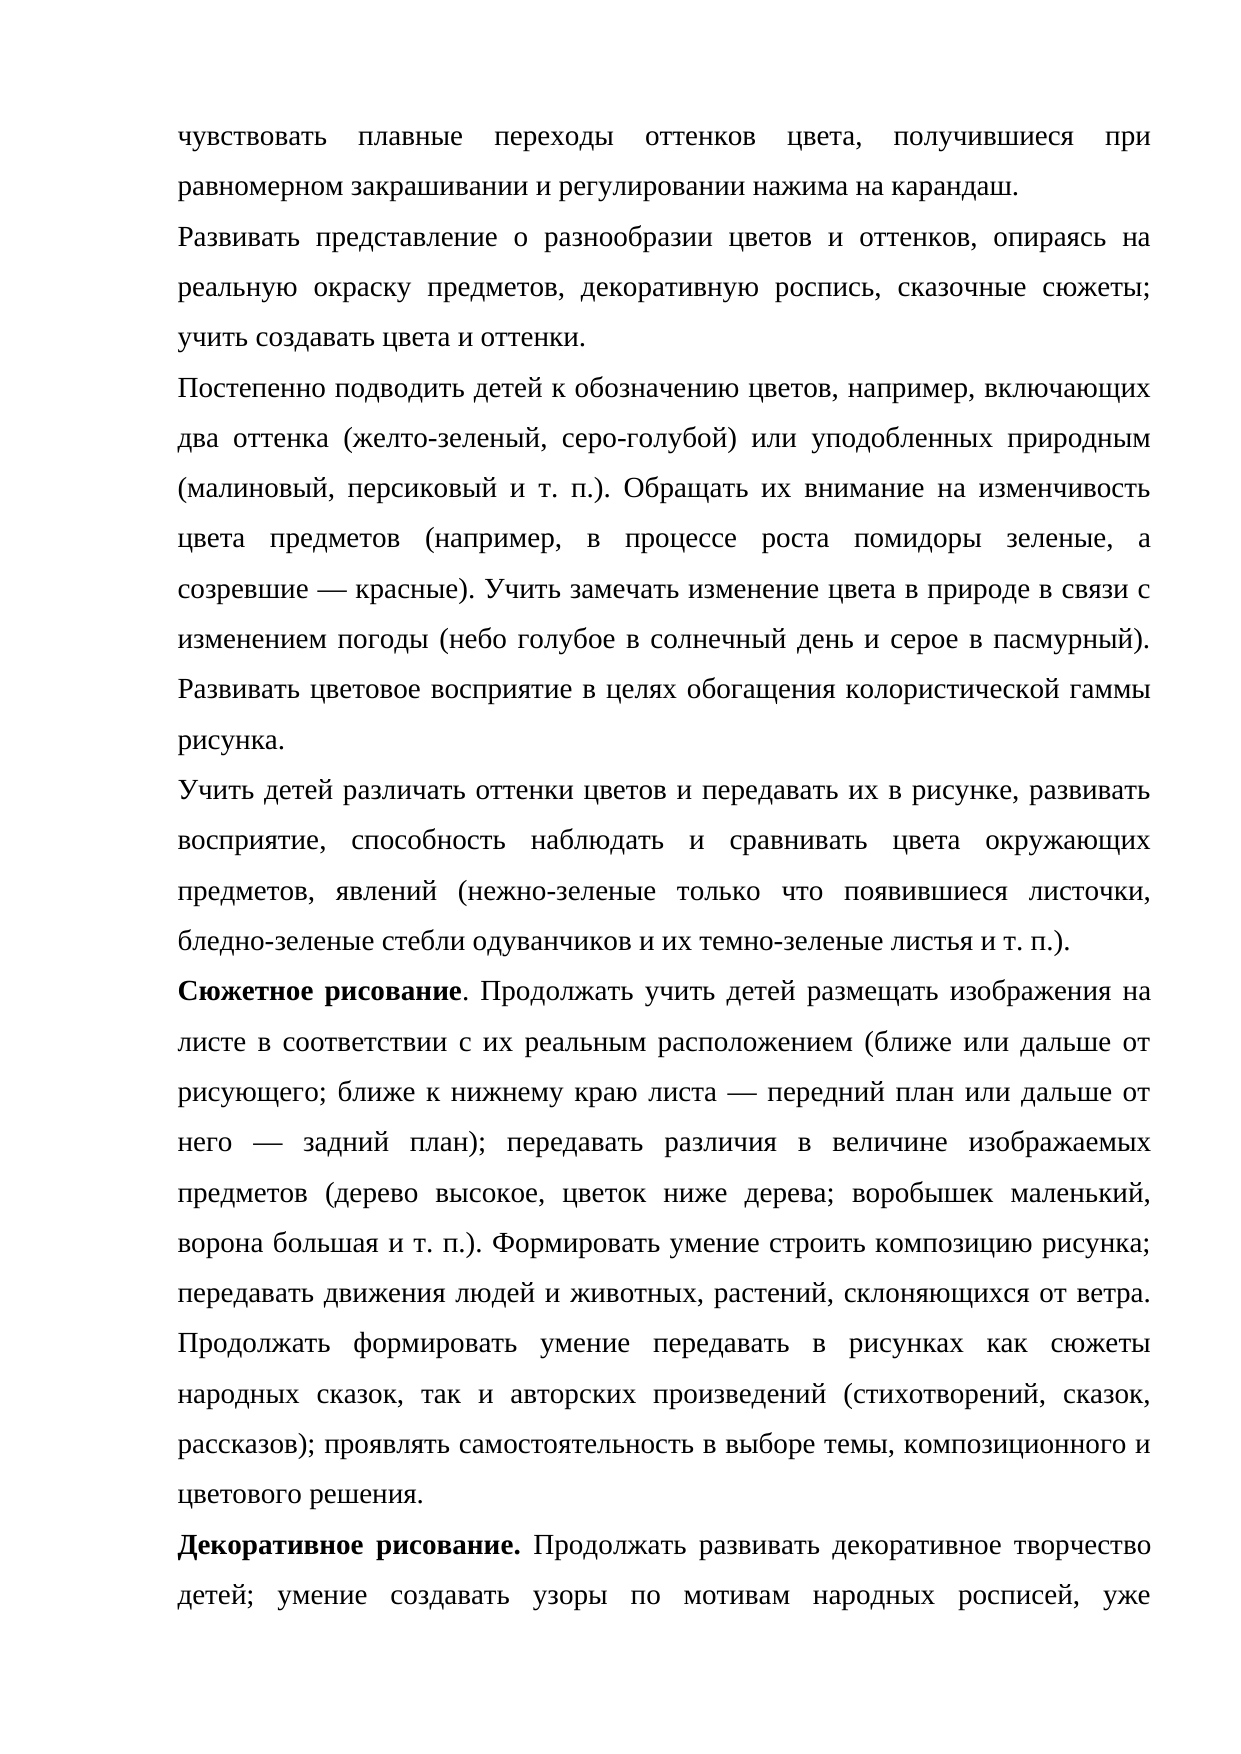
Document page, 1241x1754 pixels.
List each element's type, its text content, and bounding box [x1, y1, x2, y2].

text Развивать представление о разнообразии цветов и оттенков, опираясь на реальную окраску предметов, декоративную роспись, сказочные сюжеты; учить создавать цвета и оттенки. [177, 219, 1152, 353]
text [177, 118, 1152, 202]
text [177, 1527, 1152, 1611]
text Учить детей различать оттенки цветов и передавать их в рисунке, развивать восприятие, способность наблюдать и сравнивать цвета окружающих предметов, явлений (нежно-зеленые только что появившиеся листочки, бледно-зеленые стебли одуванчиков и их темно-зеленые листья и т. п.). [177, 772, 1152, 957]
text Постепенно подводить детей к обозначению цветов, например, включающих два оттенка (желто-зеленый, серо-голубой) или уподобленных природным (малиновый, персиковый и т. п.). Обращать их внимание на изменчивость цвета предметов (например, в процессе роста помидоры зеленые, а созревшие — красные). Учить замечать изменение цвета в природе в связи с изменением погоды (небо голубое в солнечный день и серое в пасмурный). Развивать цветовое восприятие в целях обогащения колористической гаммы рисунка. [177, 370, 1152, 755]
text Сюжетное рисование. Продолжать учить детей размещать изображения на листе в соответствии с их реальным расположением (ближе или дальше от рисующего; ближе к нижнему краю листа — передний план или дальше от него — задний план); передавать различия в величине изображаемых предметов (дерево высокое, цветок ниже дерева; воробышек маленький, ворона большая и т. п.). Формировать умение строить композицию рисунка; передавать движения людей и животных, растений, склоняющихся от ветра. Продолжать формировать умение передавать в рисунках как сюжеты народных сказок, так и авторских произведений (стихотворений, сказок, рассказов); проявлять самостоятельность в выборе темы, композиционного и цветового решения. [177, 973, 1152, 1510]
